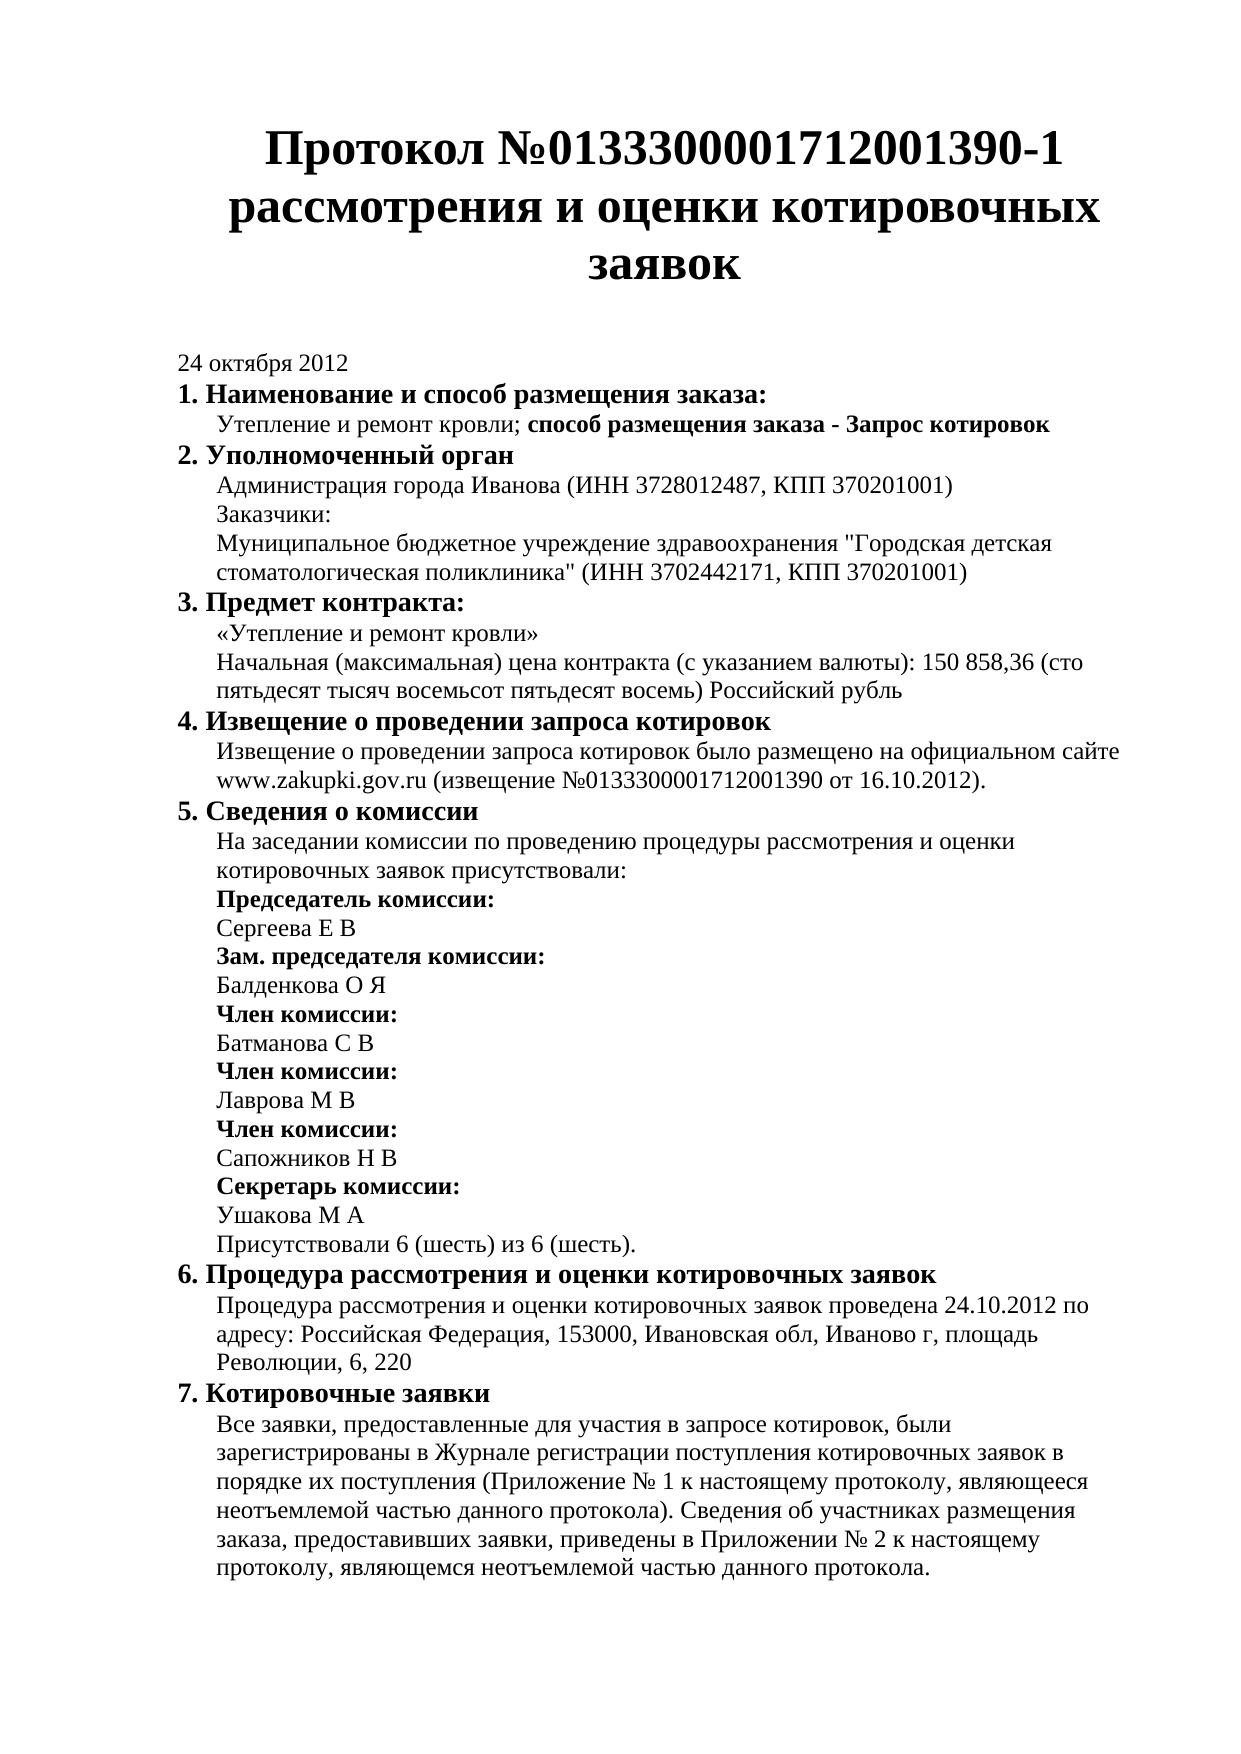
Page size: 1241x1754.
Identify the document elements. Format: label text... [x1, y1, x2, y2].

text Процедура рассмотрения и оценки котировочных заявок проведена 24.10.2012 по адресу: Российская Федерация, 153000, Ивановская обл, Иваново г, площадь Революции, 6, 220 [216, 1290, 1152, 1376]
text 4. Извещение о проведении запроса котировок [177, 704, 1152, 736]
text 24 октября 2012 [177, 319, 1152, 377]
text 6. Процедура рассмотрения и оценки котировочных заявок [177, 1258, 1152, 1290]
text Зам. председателя комиссии: Балденкова О Я [216, 941, 1152, 999]
text Извещение о проведении запроса котировок было размещено на официальном сайте www.zakupki.gov.ru (извещение №0133300001712001390 от 16.10.2012). [216, 736, 1152, 794]
text Заказчики: [216, 499, 1152, 528]
text Присутствовали 6 (шесть) из 6 (шесть). [216, 1229, 1152, 1258]
text Председатель комиссии: Сергеева Е В [216, 884, 1152, 941]
text Все заявки, предоставленные для участия в запросе котировок, были зарегистрированы в Журнале регистрации поступления котировочных заявок в порядке их поступления (Приложение № 1 к настоящему протоколу, являющееся неотъемлемой частью данного протокола). Сведения об участниках размещения заказа, предоставивших заявки, приведены в Приложении № 2 к настоящему протоколу, являющемся неотъемлемой частью данного протокола. [216, 1409, 1152, 1581]
text рассмотрения и оценки котировочных заявок [177, 176, 1152, 291]
text Администрация города Иванова (ИНН 3728012487, КПП 370201001) [216, 470, 1152, 499]
text На заседании комиссии по проведению процедуры рассмотрения и оценки котировочных заявок присутствовали: [216, 826, 1152, 884]
text Протокол №0133300001712001390-1 [177, 118, 1152, 176]
text Секретарь комиссии: Ушакова М А [216, 1171, 1152, 1229]
text Член комиссии: Батманова С В [216, 999, 1152, 1056]
text Член комиссии: Сапожников Н В [216, 1114, 1152, 1171]
text Муниципальное бюджетное учреждение здравоохранения "Городская детская стоматологическая поликлиника" (ИНН 3702442171, КПП 370201001) [216, 528, 1152, 585]
text 2. Уполномоченный орган [177, 438, 1152, 470]
text 5. Сведения о комиссии [177, 794, 1152, 826]
text «Утепление и ремонт кровли» Начальная (максимальная) цена контракта (с указанием валюты): 150 858,36 (сто пятьдесят тысяч восемьсот пятьдесят восемь) Российский рубль [216, 618, 1152, 704]
text 3. Предмет контракта: [177, 585, 1152, 618]
text Утепление и ремонт кровли; способ размещения заказа - Запрос котировок [216, 409, 1152, 438]
text 1. Наименование и способ размещения заказа: [177, 377, 1152, 409]
text Член комиссии: Лаврова М В [216, 1056, 1152, 1114]
text 7. Котировочные заявки [177, 1376, 1152, 1409]
